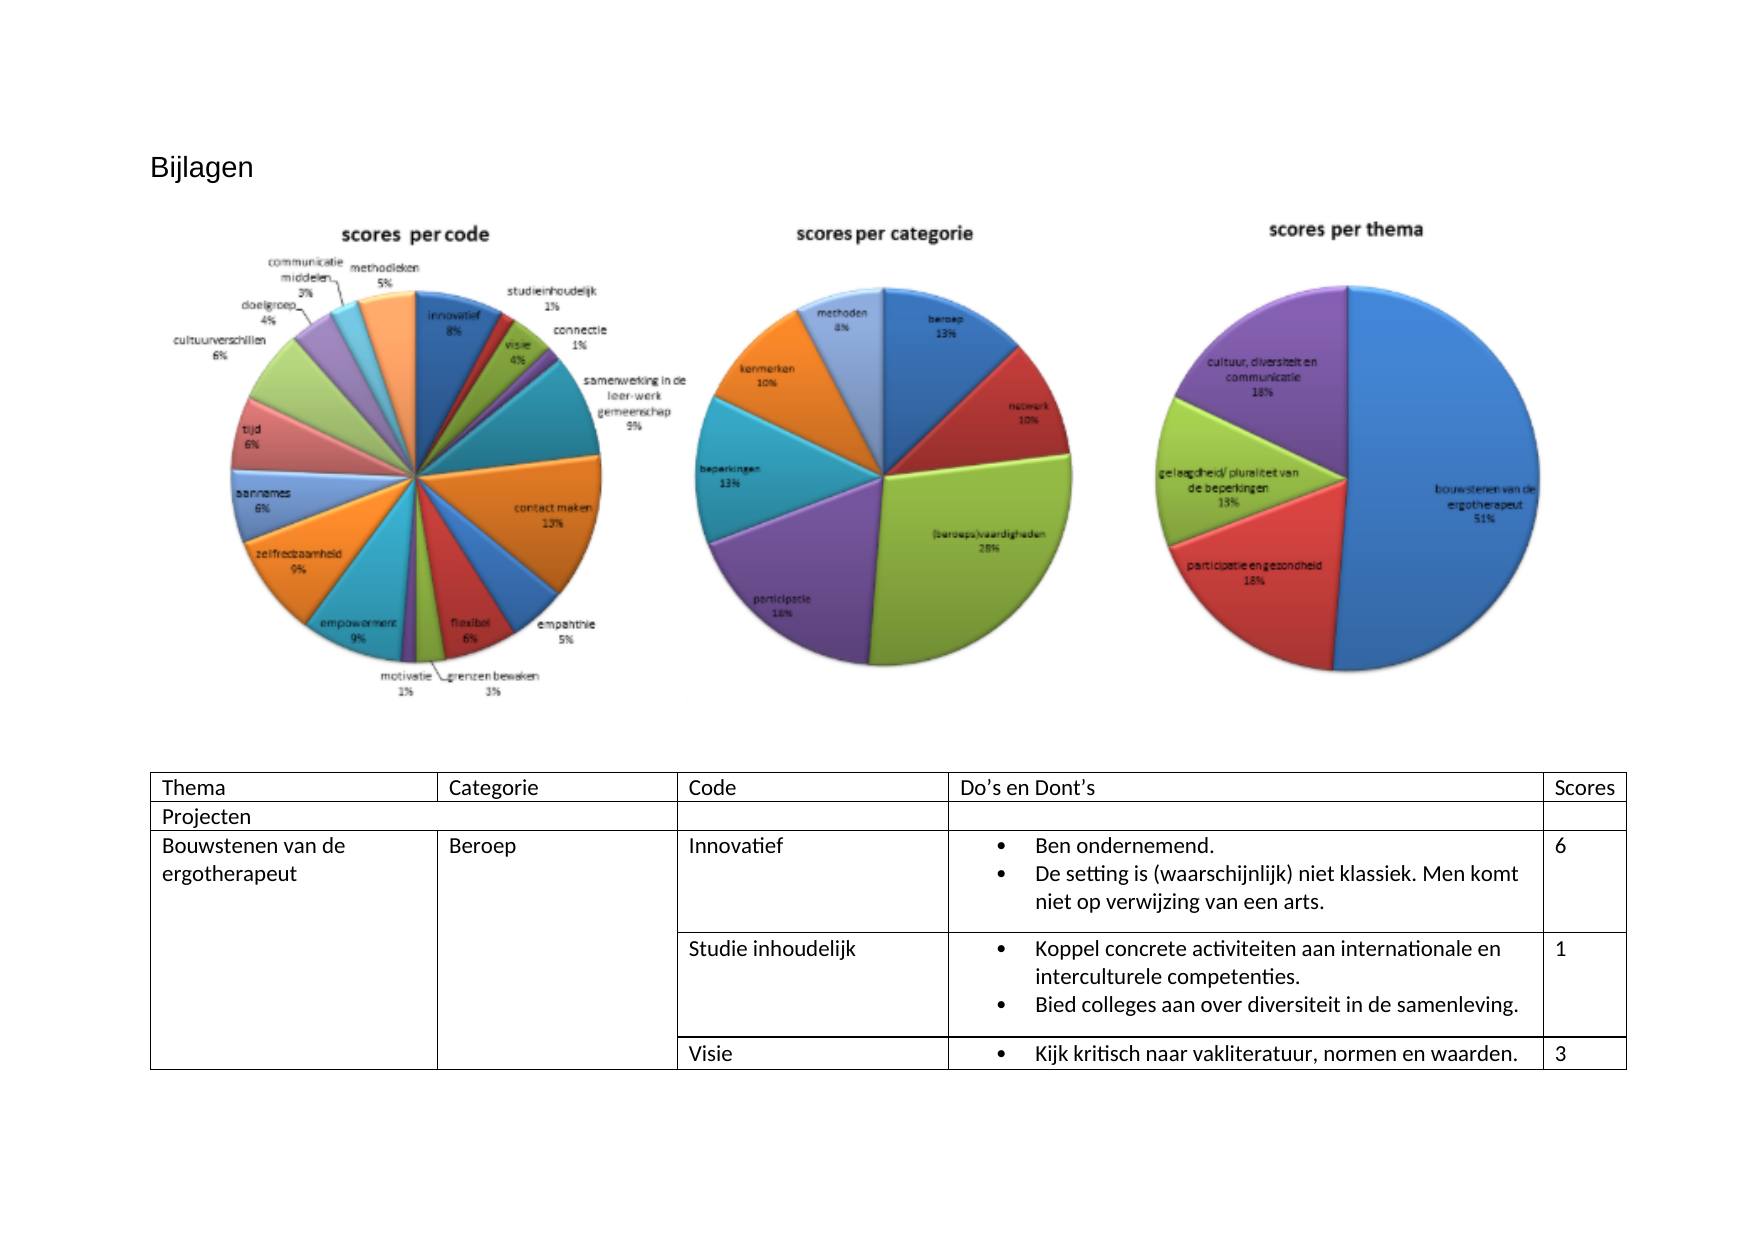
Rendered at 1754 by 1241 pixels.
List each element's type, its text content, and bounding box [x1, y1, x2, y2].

table_cell [1544, 802, 1626, 830]
table_cell 6 [1544, 831, 1626, 932]
table_cell 3 [1544, 1038, 1626, 1069]
table_header Code [678, 773, 948, 801]
picture [150, 205, 1589, 723]
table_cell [949, 1038, 1543, 1069]
table_header Categorie [438, 773, 677, 801]
table_header Thema [151, 773, 437, 801]
table_cell Projecten [151, 802, 677, 830]
table_header Scores [1544, 773, 1626, 801]
text Bijlagen [150, 150, 1604, 183]
table_cell Koppel concrete activiteiten aan internationale en interculturele competenties. Bied colleges aan over diversiteit in de samenleving. [949, 933, 1543, 1036]
table_cell Ben ondernemend. De setting is (waarschijnlijk) niet klassiek. Men komt niet op verwijzing van een arts. [949, 831, 1543, 932]
table_cell 1 [1544, 933, 1626, 1036]
table_cell Bouwstenen van de ergotherapeut [151, 831, 437, 1069]
table_header Do’s en Dont’s [949, 773, 1543, 801]
table_cell Studie inhoudelijk [678, 933, 948, 1036]
table_cell Innovatief [678, 831, 948, 932]
table_cell Beroep [438, 831, 677, 1069]
table_cell Visie [678, 1038, 948, 1069]
table_cell [678, 802, 948, 830]
table_cell [949, 802, 1543, 830]
